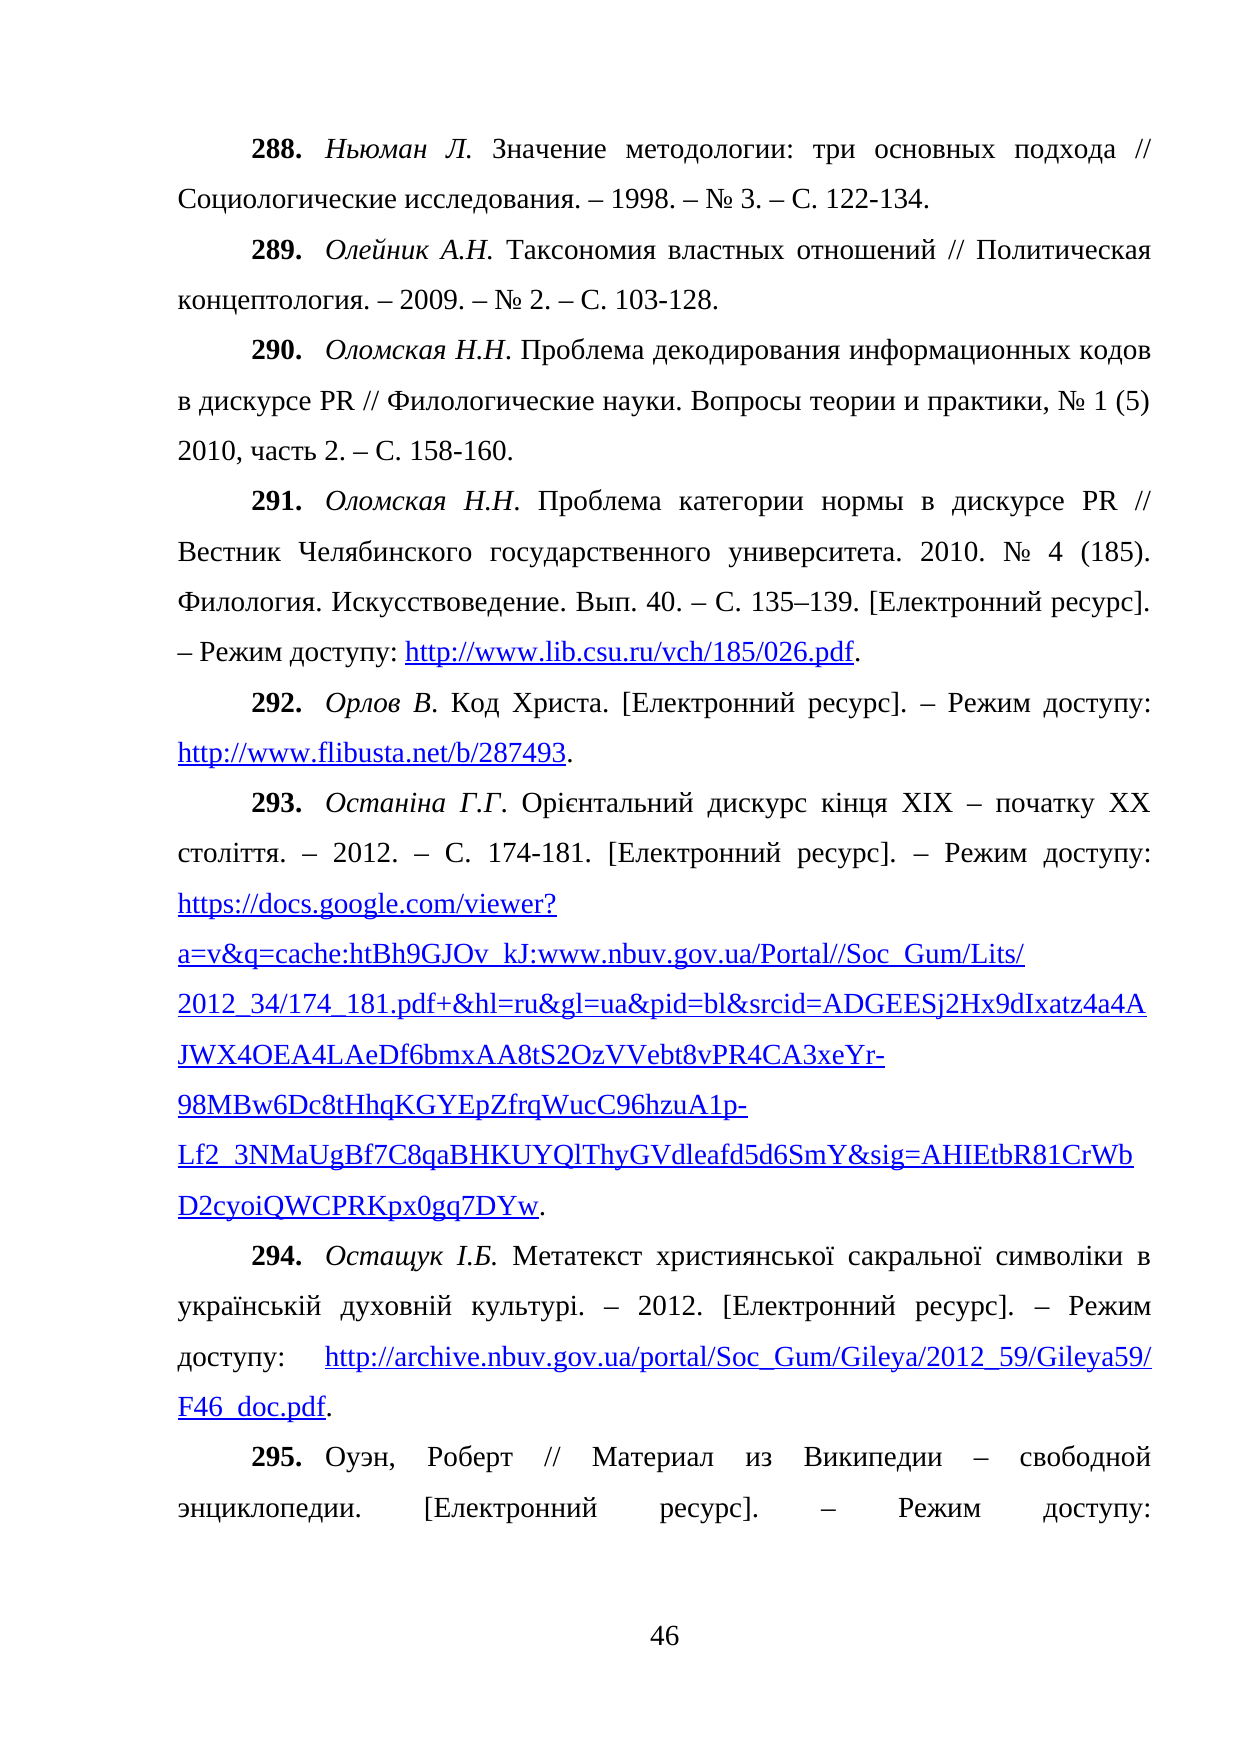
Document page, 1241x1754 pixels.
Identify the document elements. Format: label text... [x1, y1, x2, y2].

list Останіна Г.Г. Орієнтальний дискурс кінця ХІХ – початку ХХ століття. – 2012. – С. 174-181. [Електронний ресурс]. – Режим доступу: https://docs.google.com/viewer?a=v&q=cache:htBh9GJOv_kJ:www.nbuv.gov.ua/Portal//Soc_Gum/Lits/2012_34/174_181.pdf+&hl=ru&gl=ua&pid=bl&srcid=ADGEESj2Hx9dIxatz4a4AJWX4OEA4LAeDf6bmxAA8tS2OzVVebt8vPR4CA3xeYr-98MBw6Dc8tHhqKGYEpZfrqWucC96hzuA1p-Lf2_3NMaUgBf7C8qaBHKUYQlThyGVdleafd5d6SmY&sig=AHIEtbR81CrWbD2cyoiQWCPRKpx0gq7DYw. [177, 785, 1152, 1221]
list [177, 1439, 1152, 1523]
list Олейник А.Н. Таксономия властных отношений // Политическая концептология. – 2009. – № 2. – С. 103-128. [177, 232, 1152, 316]
list Ньюман Л. Значение методологии: три основных подхода // Социологические исследования. – 1998. – № 3. – С. 122-134. [177, 131, 1152, 215]
list Остащук І.Б. Метатекст християнської сакральної символіки в українській духовній культурі. – 2012. [Електронний ресурс]. – Режим доступу: http://archive.nbuv.gov.ua/portal/Soc_Gum/Gileya/2012_59/Gileya59/F46_doc.pdf. [177, 1238, 1152, 1423]
list Оломская Н.Н. Проблема декодирования информационных кодов в дискурсе РR // Филологические науки. Вопросы теории и практики, № 1 (5) 2010, часть 2. – C. 158-160. [177, 332, 1152, 467]
list Орлов В. Код Христа. [Електронний ресурс]. – Режим доступу: http://www.flibusta.net/b/287493. [177, 685, 1152, 768]
list Оломская Н.Н. Проблема категории нормы в дискурсе PR // Вестник Челябинского государственного университета. 2010. № 4 (185). Филология. Искусствоведение. Вып. 40. – С. 135–139. [Електронний ресурс]. – Режим доступу: http://www.lib.csu.ru/vch/185/026.pdf. [177, 483, 1152, 668]
